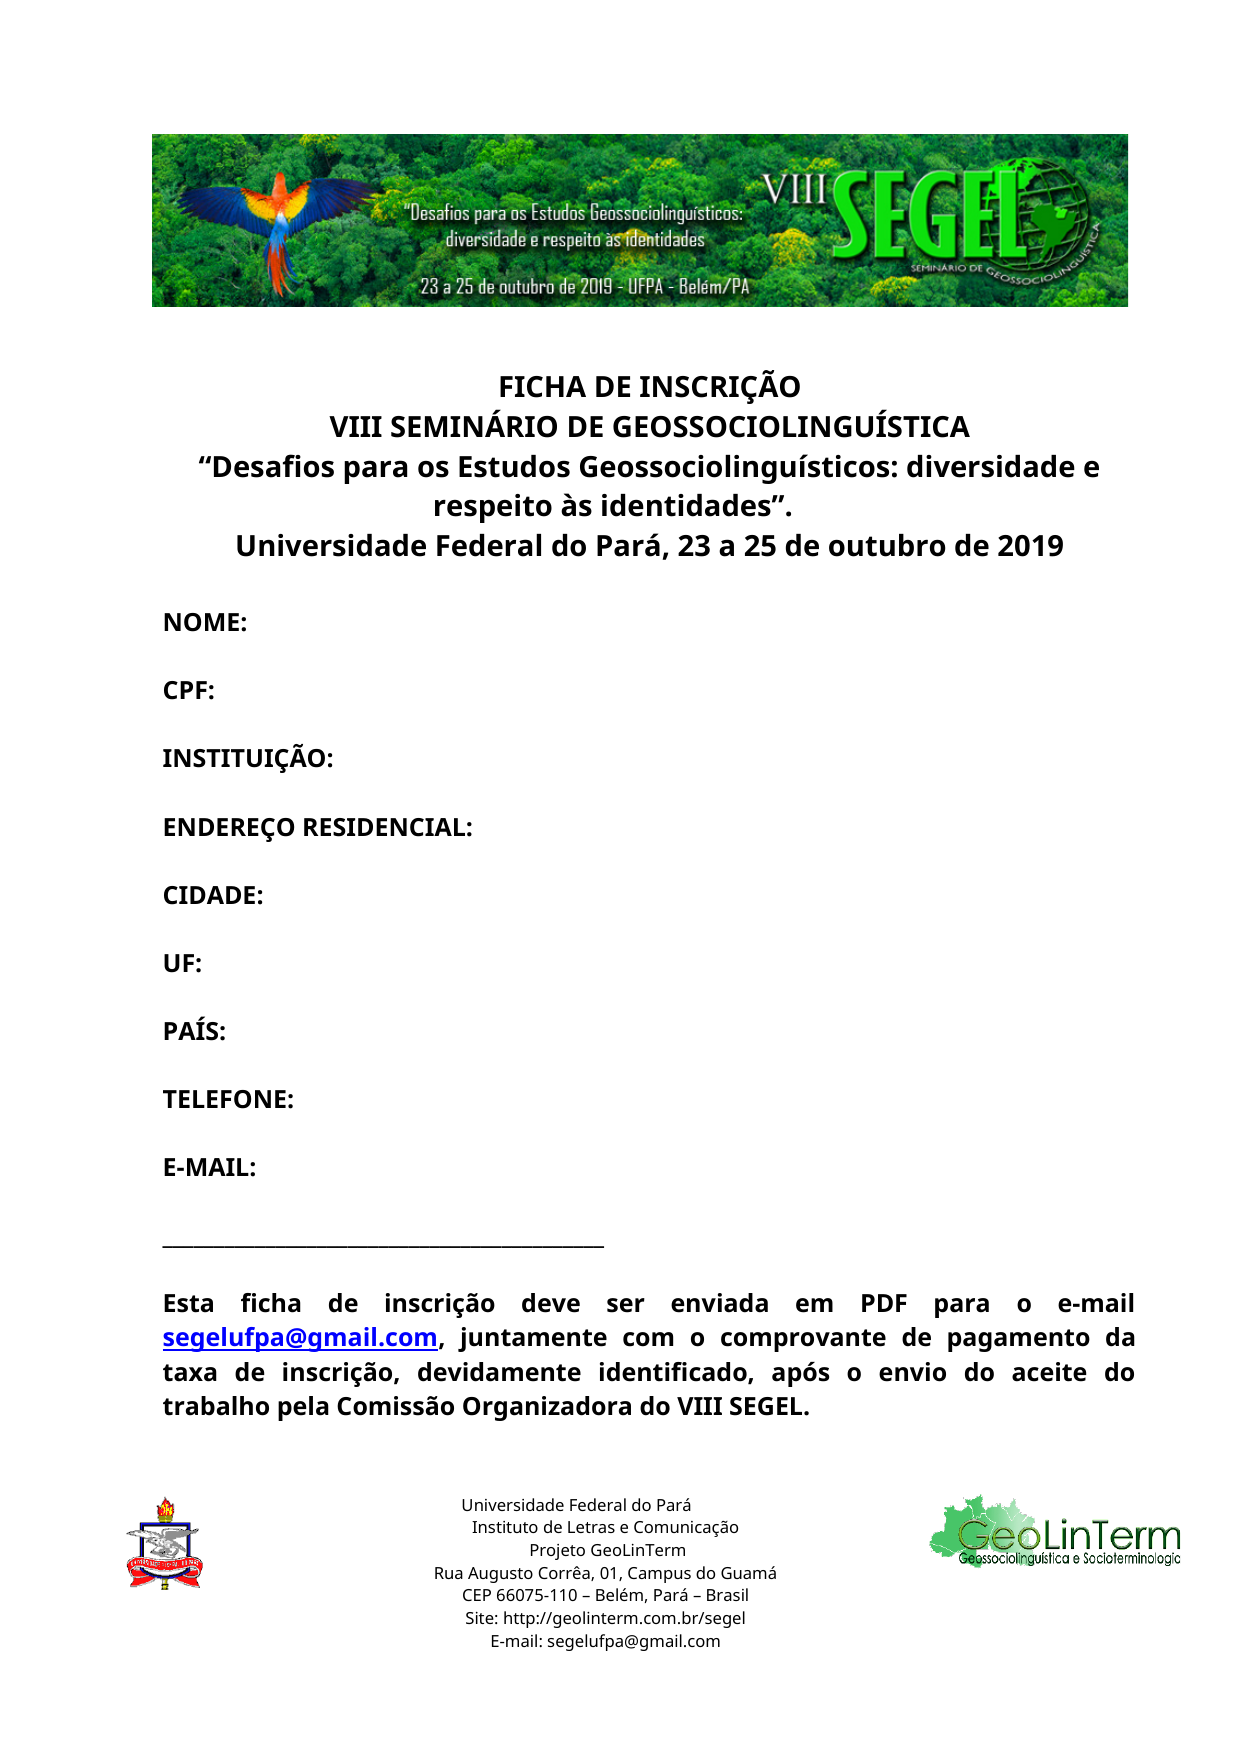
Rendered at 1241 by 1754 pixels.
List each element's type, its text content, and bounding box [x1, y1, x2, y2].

text INSTITUIÇÃO: [89, 741, 1137, 775]
text ENDEREÇO RESIDENCIAL: [89, 809, 1137, 843]
text PAÍS: [89, 1013, 1137, 1048]
picture [150, 134, 1128, 306]
text Universidade Federal do Pará, 23 a 25 de outubro de 2019 [89, 525, 1137, 565]
picture [927, 1488, 1180, 1572]
text E-MAIL: [89, 1150, 1137, 1184]
text UF: [89, 945, 1137, 979]
text CPF: [89, 673, 1137, 707]
text FICHA DE INSCRIÇÃO [89, 189, 1137, 406]
text CIDADE: [89, 877, 1137, 911]
picture [124, 1494, 205, 1592]
text Esta ficha de inscrição deve ser enviada em PDF para o e-mail segelufpa@gmail.com, juntamente com o comprovante de pagamento da taxa de inscrição, devidamente identificado, após o envio do aceite do trabalho pela Comissão Organizadora do VIII SEGEL. [162, 1286, 1137, 1422]
text NOME: [89, 605, 1137, 639]
text “Desafios para os Estudos Geossociolinguísticos: diversidade e respeito às identidades”. [89, 446, 1137, 525]
text TELEFONE: [89, 1082, 1137, 1116]
text ___________________________________________ [89, 1218, 1137, 1252]
text VIII SEMINÁRIO DE GEOSSOCIOLINGUÍSTICA [89, 406, 1137, 446]
